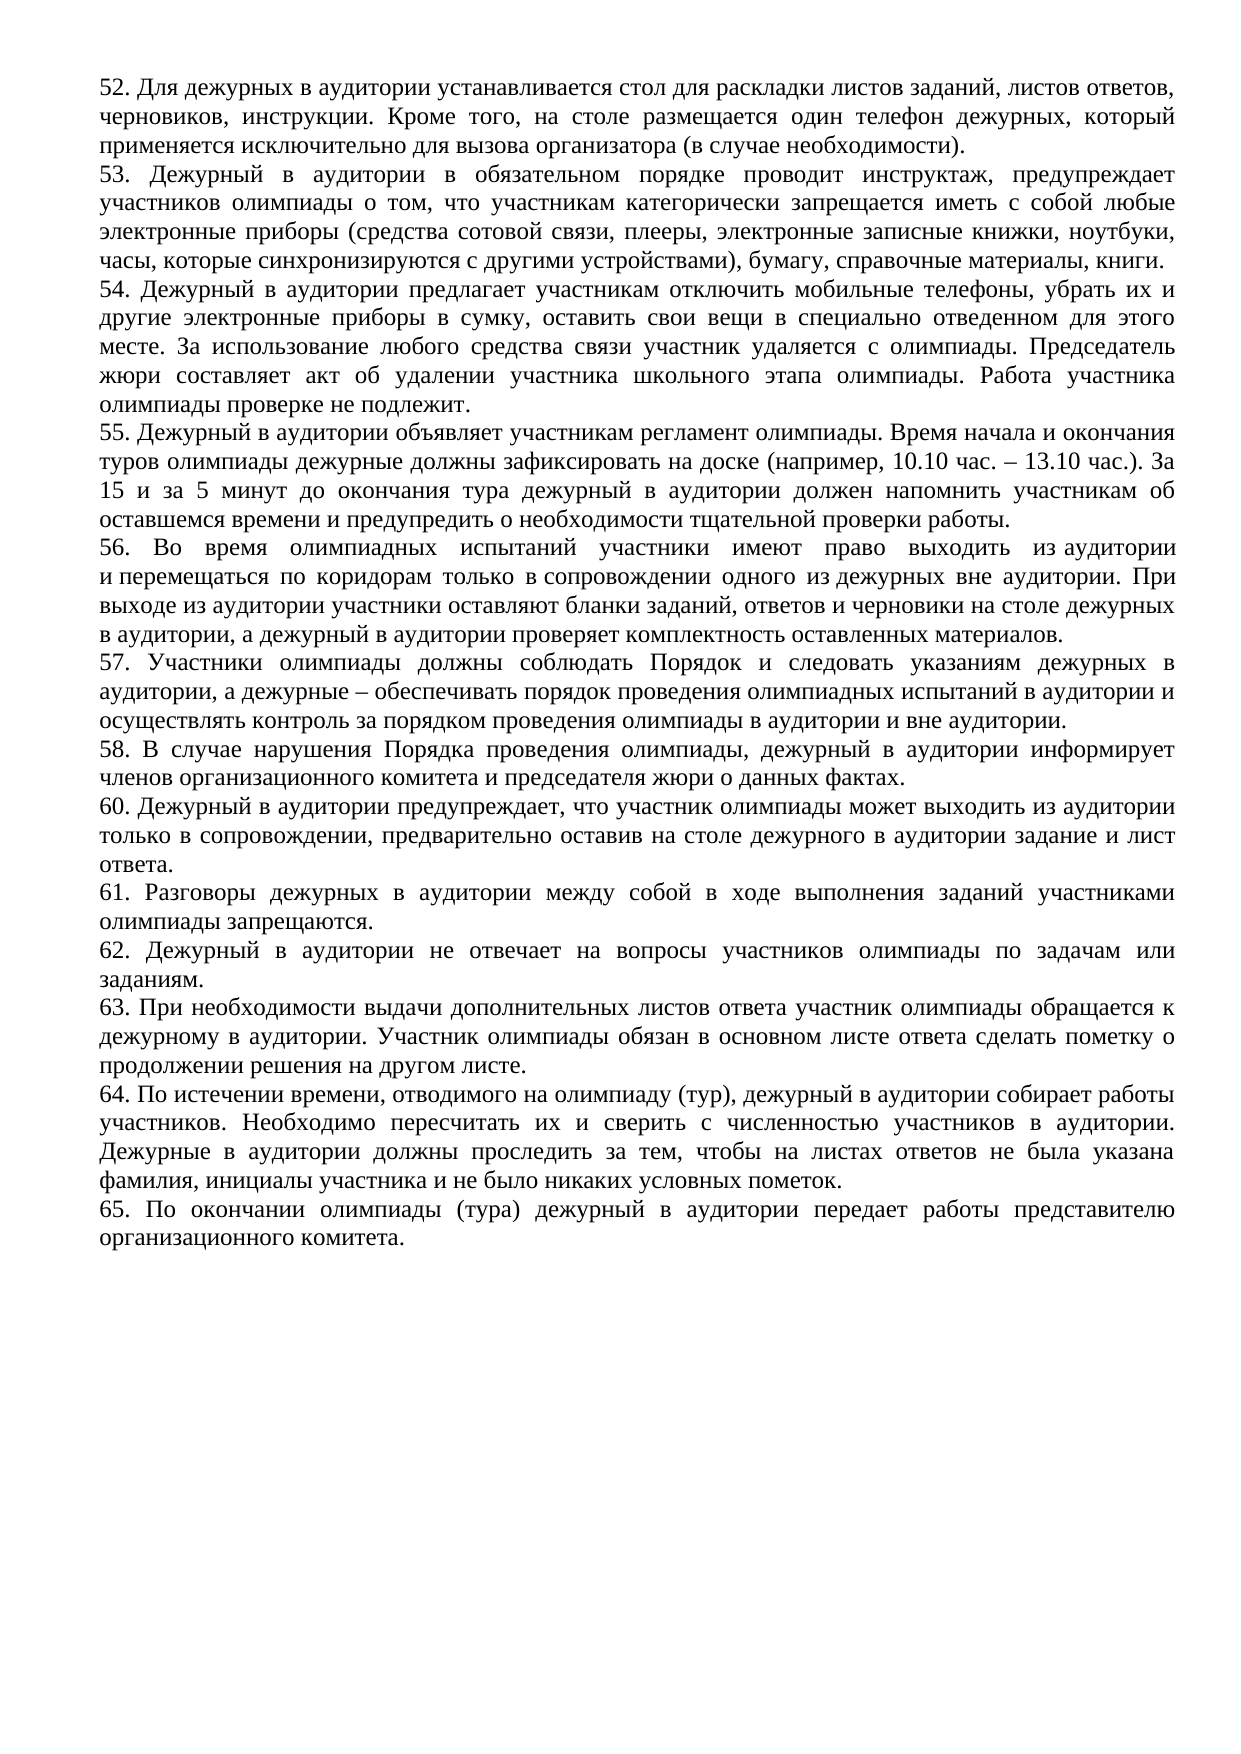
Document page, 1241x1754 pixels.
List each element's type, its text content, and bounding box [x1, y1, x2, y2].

text 52. Для дежурных в аудитории устанавливается стол для раскладки листов заданий, листов ответов, черновиков, инструкции. Кроме того, на столе размещается один телефон дежурных, который применяется исключительно для вызова организатора (в случае необходимости). [99, 72, 1176, 159]
text 60. Дежурный в аудитории предупреждает, что участник олимпиады может выходить из аудитории только в сопровождении, предварительно оставив на столе дежурного в аудитории задание и лист ответа. [99, 791, 1176, 877]
text 64. По истечении времени, отводимого на олимпиаду (тур), дежурный в аудитории собирает работы участников. Необходимо пересчитать их и сверить с численностью участников в аудитории. Дежурные в аудитории должны проследить за тем, чтобы на листах ответов не была указана фамилия, инициалы участника и не было никаких условных пометок. [99, 1079, 1176, 1194]
text 58. В случае нарушения Порядка проведения олимпиады, дежурный в аудитории информирует членов организационного комитета и председателя жюри о данных фактах. [99, 734, 1176, 791]
text 61. Разговоры дежурных в аудитории между собой в ходе выполнения заданий участниками олимпиады запрещаются. [99, 877, 1176, 935]
text 65. По окончании олимпиады (тура) дежурный в аудитории передает работы представителю организационного комитета. [99, 1194, 1176, 1251]
text 56. Во время олимпиадных испытаний участники имеют право выходить из аудитории и перемещаться по коридорам только в сопровождении одного из дежурных вне аудитории. При выходе из аудитории участники оставляют бланки заданий, ответов и черновики на столе дежурных в аудитории, а дежурный в аудитории проверяет комплектность оставленных материалов. [99, 532, 1176, 647]
text 57. Участники олимпиады должны соблюдать Порядок и следовать указаниям дежурных в аудитории, а дежурные – обеспечивать порядок проведения олимпиадных испытаний в аудитории и осуществлять контроль за порядком проведения олимпиады в аудитории и вне аудитории. [99, 647, 1176, 734]
text 63. При необходимости выдачи дополнительных листов ответа участник олимпиады обращается к дежурному в аудитории. Участник олимпиады обязан в основном листе ответа сделать пометку о продолжении решения на другом листе. [99, 992, 1176, 1079]
text 62. Дежурный в аудитории не отвечает на вопросы участников олимпиады по задачам или заданиям. [99, 935, 1176, 992]
text 53. Дежурный в аудитории в обязательном порядке проводит инструктаж, предупреждает участников олимпиады о том, что участникам категорически запрещается иметь с собой любые электронные приборы (средства сотовой связи, плееры, электронные записные книжки, ноутбуки, часы, которые синхронизируются с другими устройствами), бумагу, справочные материалы, книги. [99, 159, 1176, 274]
text 54. Дежурный в аудитории предлагает участникам отключить мобильные телефоны, убрать их и другие электронные приборы в сумку, оставить свои вещи в специально отведенном для этого месте. За использование любого средства связи участник удаляется с олимпиады. Председатель жюри составляет акт об удалении участника школьного этапа олимпиады. Работа участника олимпиады проверке не подлежит. [99, 274, 1176, 417]
text 55. Дежурный в аудитории объявляет участникам регламент олимпиады. Время начала и окончания туров олимпиады дежурные должны зафиксировать на доске (например, 10.10 час. – 13.10 час.). За 15 и за 5 минут до окончания тура дежурный в аудитории должен напомнить участникам об оставшемся времени и предупредить о необходимости тщательной проверки работы. [99, 417, 1176, 532]
